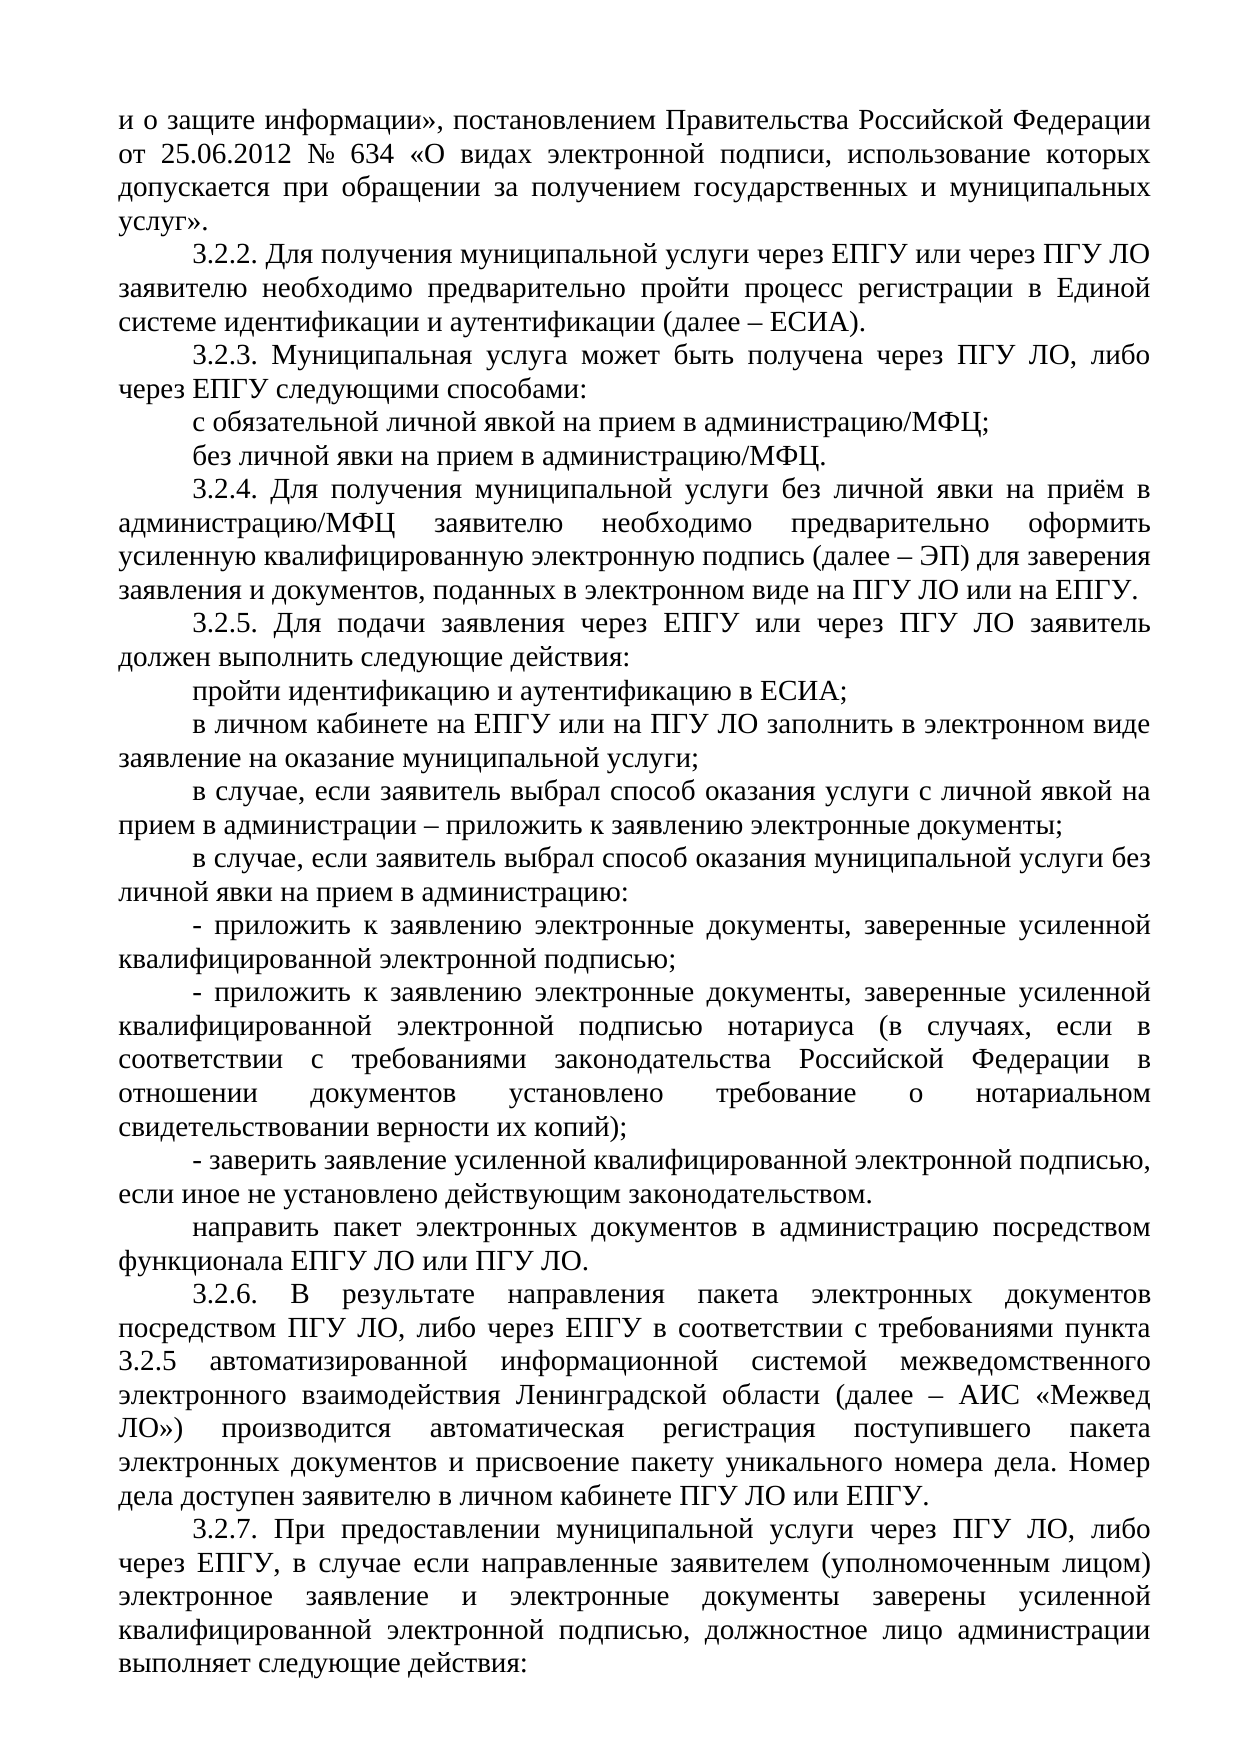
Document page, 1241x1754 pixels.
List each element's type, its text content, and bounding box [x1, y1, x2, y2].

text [118, 102, 1152, 237]
text 3.2.3. Муниципальная услуга может быть получена через ПГУ ЛО, либо через ЕПГУ следующими способами: [118, 337, 1152, 404]
text пройти идентификацию и аутентификацию в ЕСИА; [118, 673, 1152, 706]
text в случае, если заявитель выбрал способ оказания услуги с личной явкой на прием в администрации – приложить к заявлению электронные документы; [118, 773, 1152, 840]
text 3.2.5. Для подачи заявления через ЕПГУ или через ПГУ ЛО заявитель должен выполнить следующие действия: [118, 606, 1152, 673]
text - приложить к заявлению электронные документы, заверенные усиленной квалифицированной электронной подписью нотариуса (в случаях, если в соответствии с требованиями законодательства Российской Федерации в отношении документов установлено требование о нотариальном свидетельствовании верности их копий); [118, 974, 1152, 1142]
text без личной явки на прием в администрацию/МФЦ. [118, 438, 1152, 471]
text 3.2.7. При предоставлении муниципальной услуги через ПГУ ЛО, либо через ЕПГУ, в случае если направленные заявителем (уполномоченным лицом) электронное заявление и электронные документы заверены усиленной квалифицированной электронной подписью, должностное лицо администрации выполняет следующие действия: [118, 1511, 1152, 1679]
text в личном кабинете на ЕПГУ или на ПГУ ЛО заполнить в электронном виде заявление на оказание муниципальной услуги; [118, 706, 1152, 773]
text - заверить заявление усиленной квалифицированной электронной подписью, если иное не установлено действующим законодательством. [118, 1142, 1152, 1209]
text в случае, если заявитель выбрал способ оказания муниципальной услуги без личной явки на прием в администрацию: [118, 840, 1152, 907]
text 3.2.2. Для получения муниципальной услуги через ЕПГУ или через ПГУ ЛО заявителю необходимо предварительно пройти процесс регистрации в Единой системе идентификации и аутентификации (далее – ЕСИА). [118, 237, 1152, 337]
text - приложить к заявлению электронные документы, заверенные усиленной квалифицированной электронной подписью; [118, 907, 1152, 974]
text 3.2.6. В результате направления пакета электронных документов посредством ПГУ ЛО, либо через ЕПГУ в соответствии с требованиями пункта 3.2.5 автоматизированной информационной системой межведомственного электронного взаимодействия Ленинградской области (далее – АИС «Межвед ЛО») производится автоматическая регистрация поступившего пакета электронных документов и присвоение пакету уникального номера дела. Номер дела доступен заявителю в личном кабинете ПГУ ЛО или ЕПГУ. [118, 1276, 1152, 1511]
text направить пакет электронных документов в администрацию посредством функционала ЕПГУ ЛО или ПГУ ЛО. [118, 1209, 1152, 1276]
text с обязательной личной явкой на прием в администрацию/МФЦ; [118, 404, 1152, 438]
text 3.2.4. Для получения муниципальной услуги без личной явки на приём в администрацию/МФЦ заявителю необходимо предварительно оформить усиленную квалифицированную электронную подпись (далее – ЭП) для заверения заявления и документов, поданных в электронном виде на ПГУ ЛО или на ЕПГУ. [118, 471, 1152, 606]
